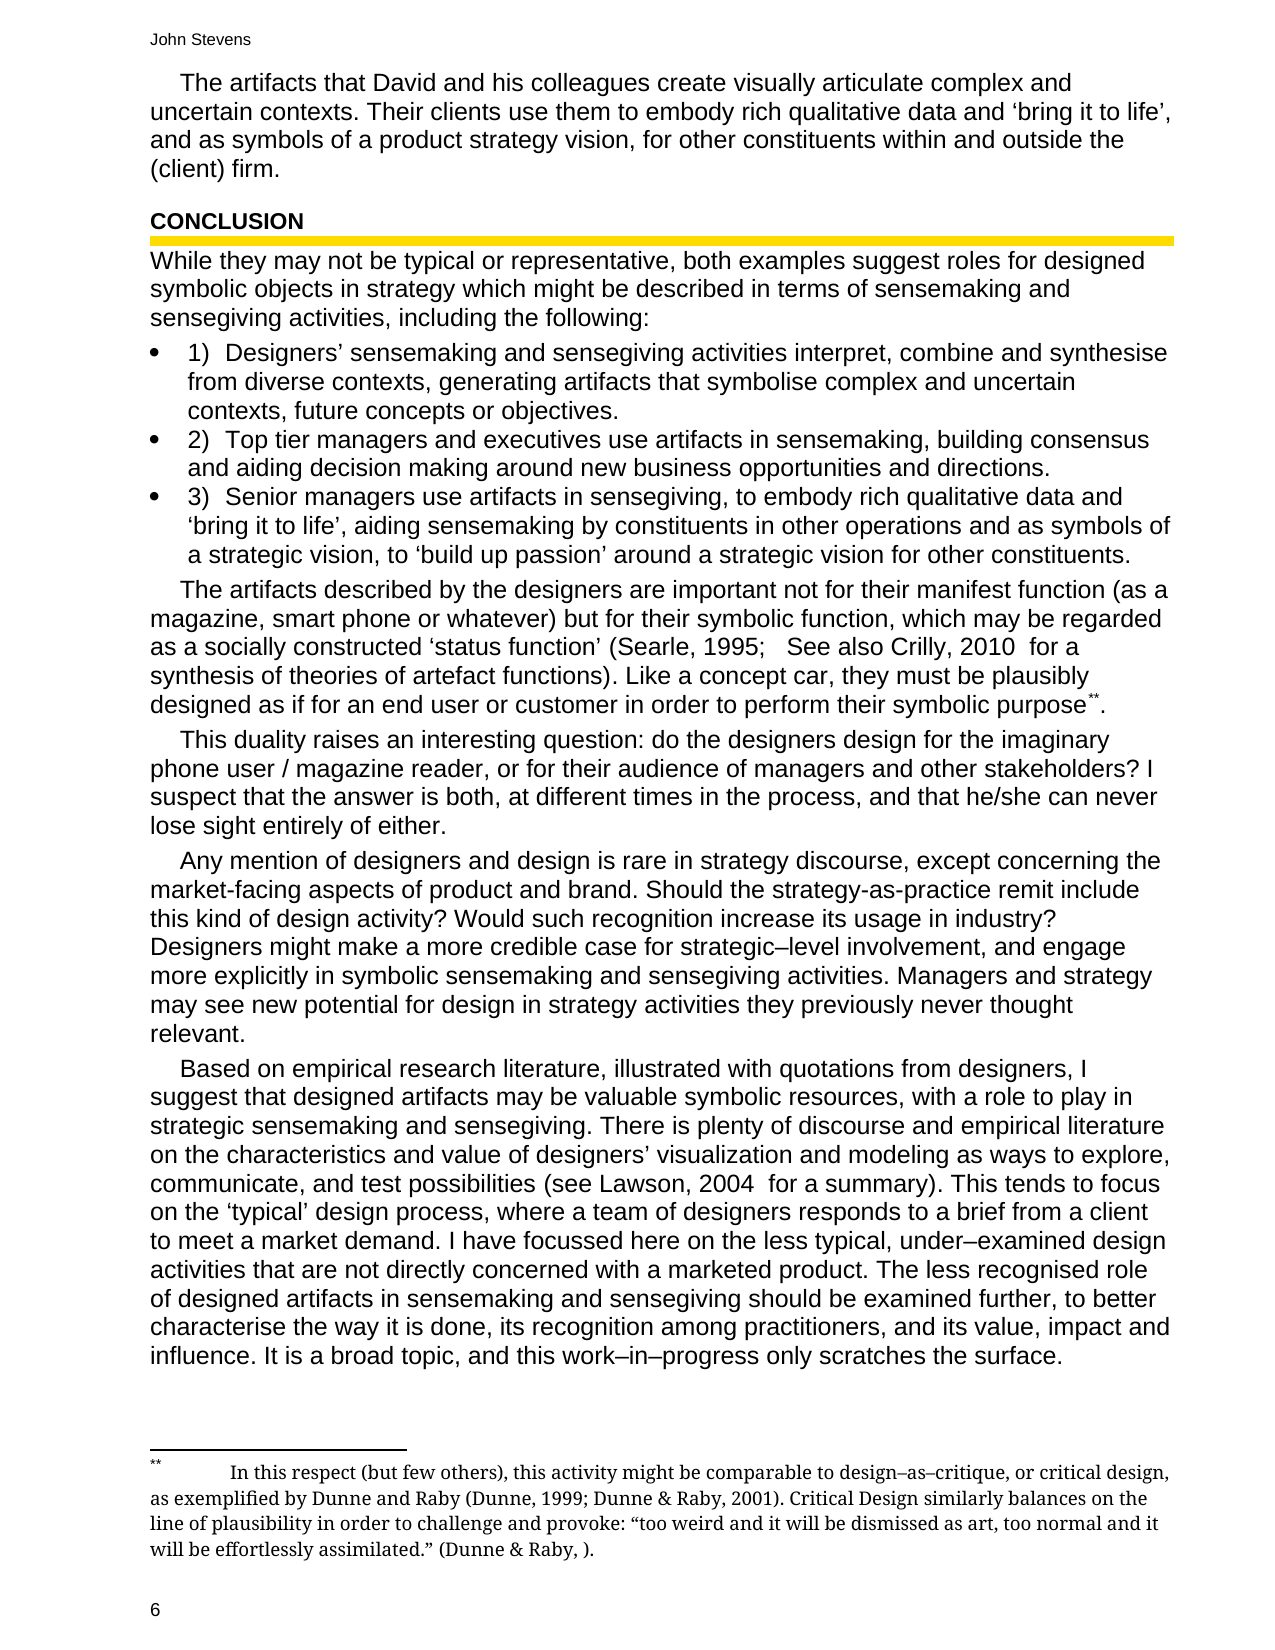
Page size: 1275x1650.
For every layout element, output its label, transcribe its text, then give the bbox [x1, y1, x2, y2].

list 3) Senior managers use artifacts in sensegiving, to embody rich qualitative data and ‘bring it to life’, aiding sensemaking by constituents in other operations and as symbols of a strategic vision, to ‘build up passion’ around a strategic vision for other constituents. [150, 482, 1174, 568]
text Based on empirical research literature, illustrated with quotations from designers, I suggest that designed artifacts may be valuable symbolic resources, with a role to play in strategic sensemaking and sensegiving. There is plenty of discourse and empirical literature on the characteristics and value of designers’ visualization and modeling as ways to explore, communicate, and test possibilities (see Lawson, 2004 for a summary). This tends to focus on the ‘typical’ design process, where a team of designers responds to a brief from a client to meet a market demand. I have focussed here on the less typical, under–examined design activities that are not directly concerned with a marketed product. The less recognised role of designed artifacts in sensemaking and sensegiving should be examined further, to better characterise the way it is done, its recognition among practitioners, and its value, impact and influence. It is a broad topic, and this work–in–progress only scratches the surface. [150, 1053, 1174, 1370]
text While they may not be typical or representative, both examples suggest roles for designed symbolic objects in strategy which might be described in terms of sensemaking and sensegiving activities, including the following: [150, 246, 1174, 332]
text The artifacts described by the designers are important not for their manifest function (as a magazine, smart phone or whatever) but for their symbolic function, which may be regarded as a socially constructed ‘status function’ (Searle, 1995; See also Crilly, 2010 for a synthesis of theories of artefact functions). Like a concept car, they must be plausibly designed as if for an end user or customer in order to perform their symbolic purpose. [150, 575, 1174, 718]
text The artifacts that David and his colleagues create visually articulate complex and uncertain contexts. Their clients use them to embody rich qualitative data and ‘bring it to life’, and as symbols of a product strategy vision, for other constituents within and outside the (client) firm. [150, 68, 1174, 183]
text This duality raises an interesting question: do the designers design for the imaginary phone user / magazine reader, or for their audience of managers and other stakeholders? I suspect that the answer is both, at different times in the process, and that he/she can never lose sight entirely of either. [150, 725, 1174, 840]
subtitle Conclusion [150, 208, 1174, 236]
list 2) Top tier managers and executives use artifacts in sensemaking, building consensus and aiding decision making around new business opportunities and directions. [150, 424, 1174, 482]
list 1) Designers’ sensemaking and sensegiving activities interpret, combine and synthesise from diverse contexts, generating artifacts that symbolise complex and uncertain contexts, future concepts or objectives. [150, 338, 1174, 424]
text Any mention of designers and design is rare in strategy discourse, except concerning the market-facing aspects of product and brand. Should the strategy-as-practice remit include this kind of design activity? Would such recognition increase its usage in industry? Designers might make a more credible case for strategic–level involvement, and engage more explicitly in symbolic sensemaking and sensegiving activities. Managers and strategy may see new potential for design in strategy activities they previously never thought relevant. [150, 846, 1174, 1047]
